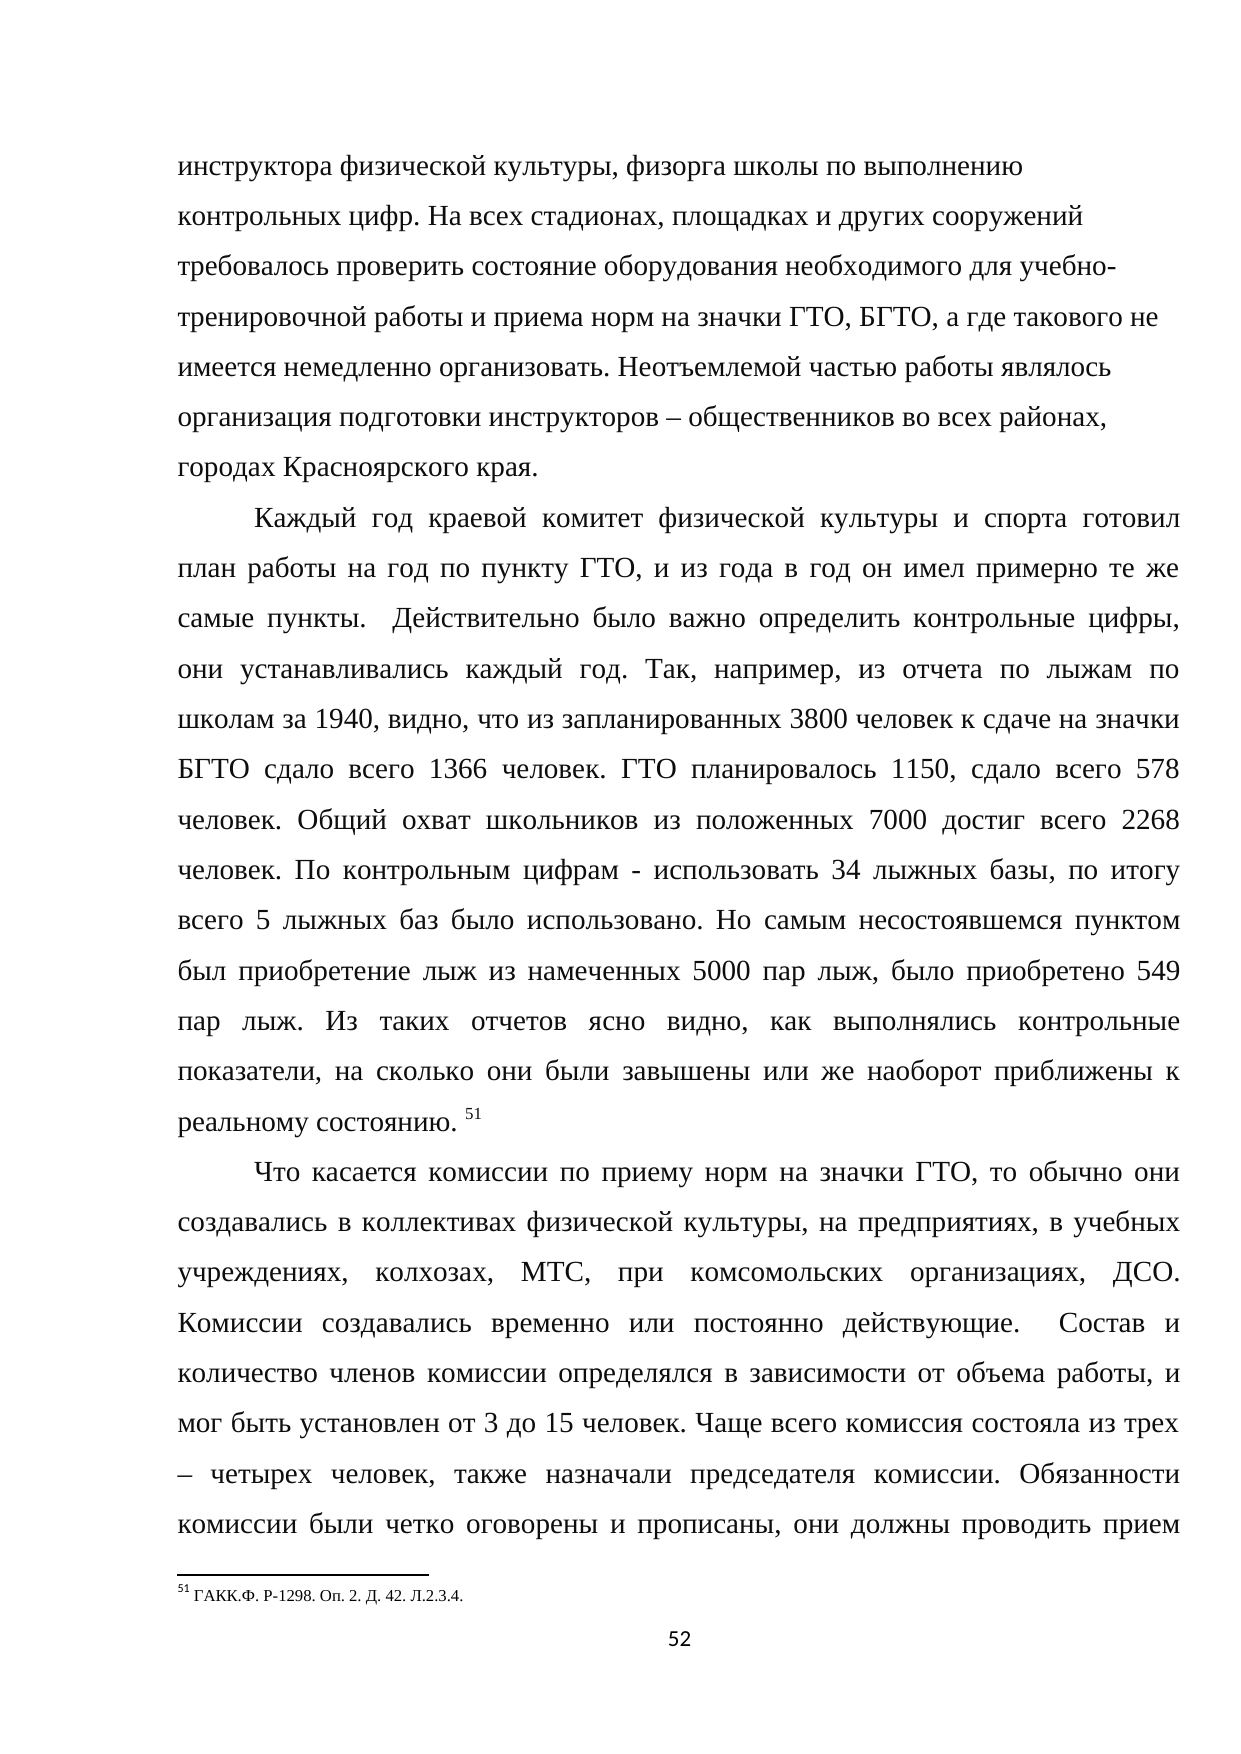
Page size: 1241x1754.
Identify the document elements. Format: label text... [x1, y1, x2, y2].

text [177, 1154, 1181, 1540]
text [177, 148, 1181, 483]
text Каждый год краевой комитет физической культуры и спорта готовил план работы на год по пункту ГТО, и из года в год он имел примерно те же самые пункты. Действительно было важно определить контрольные цифры, они устанавливались каждый год. Так, например, из отчета по лыжам по школам за 1940, видно, что из запланированных 3800 человек к сдаче на значки БГТО сдало всего 1366 человек. ГТО планировалось 1150, сдало всего 578 человек. Общий охват школьников из положенных 7000 достиг всего 2268 человек. По контрольным цифрам - использовать 34 лыжных базы, по итогу всего 5 лыжных баз было использовано. Но самым несостоявшемся пунктом был приобретение лыж из намеченных 5000 пар лыж, было приобретено 549 пар лыж. Из таких отчетов ясно видно, как выполнялись контрольные показатели, на сколько они были завышены или же наоборот приближены к реальному состоянию. [177, 500, 1181, 1137]
